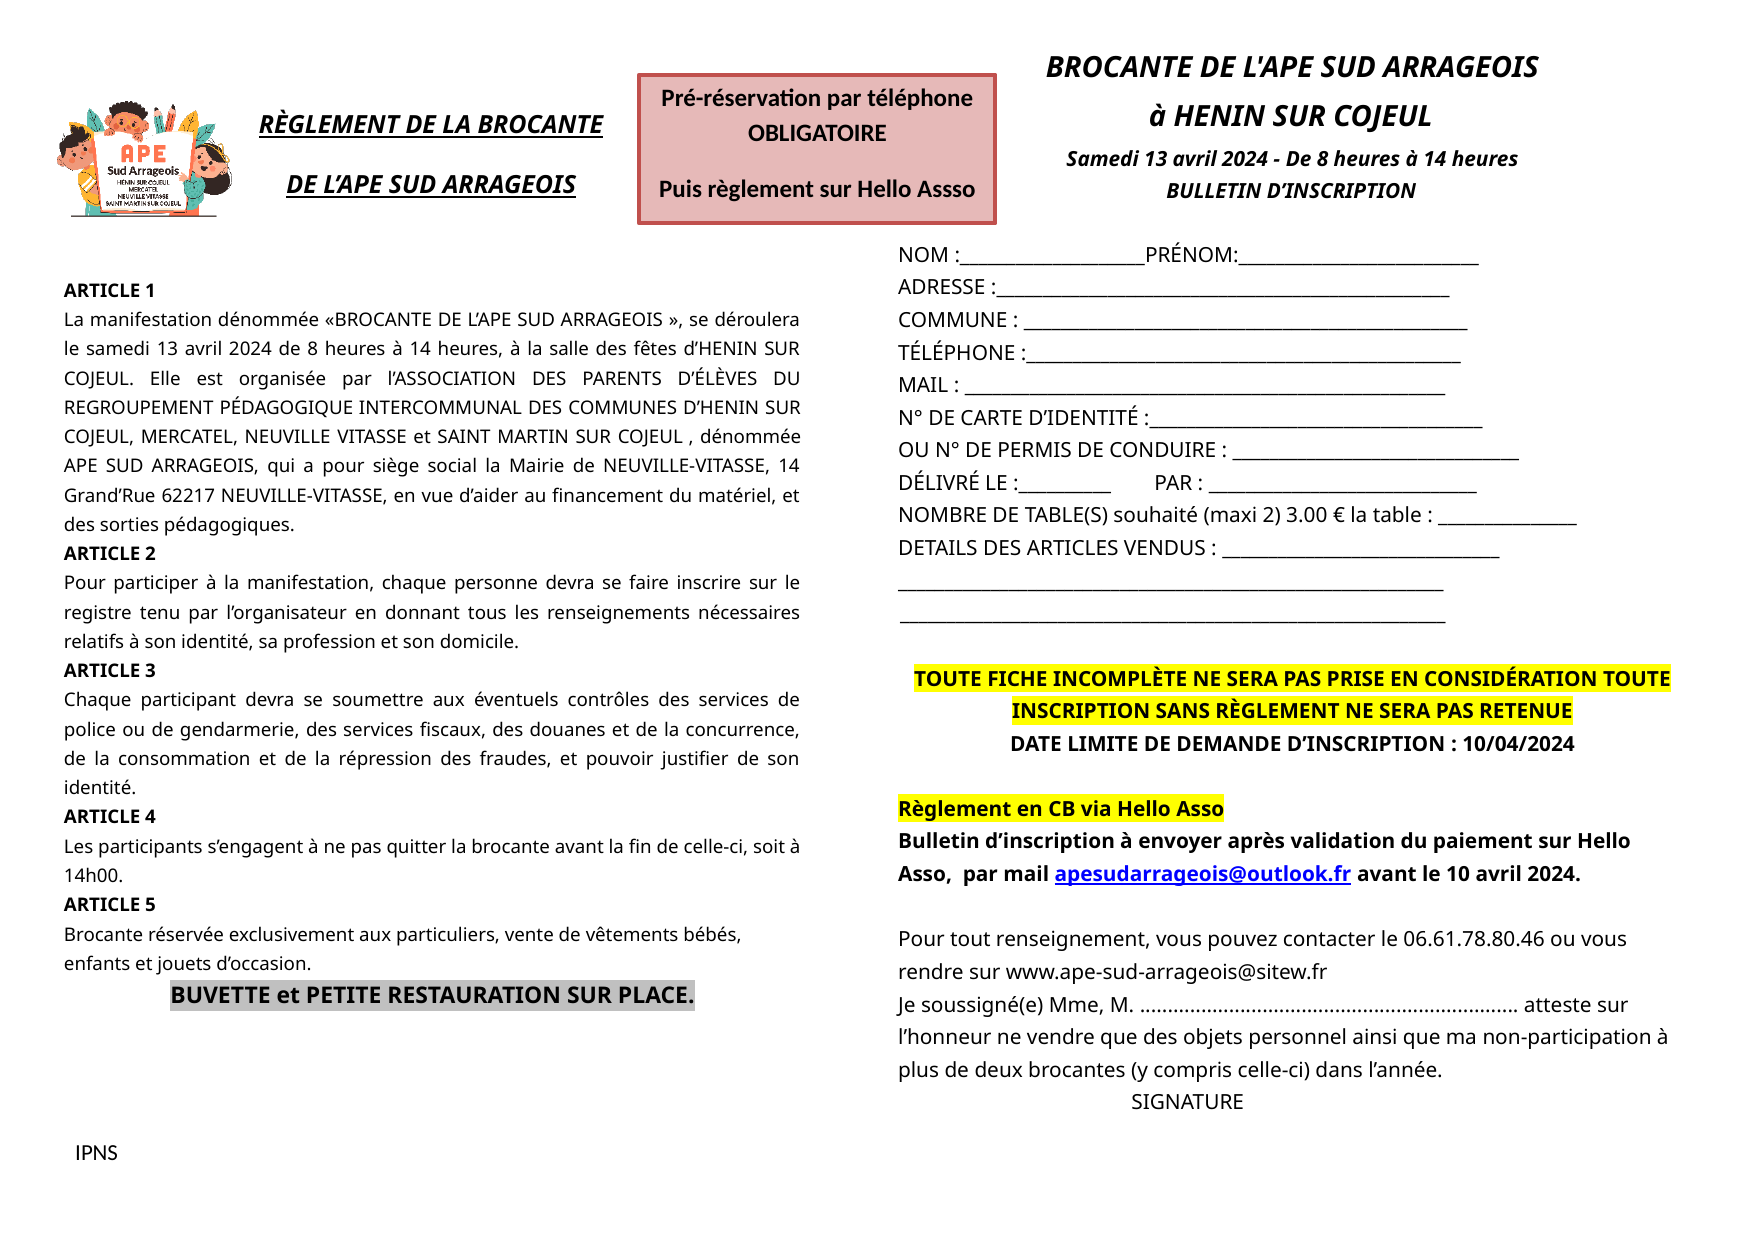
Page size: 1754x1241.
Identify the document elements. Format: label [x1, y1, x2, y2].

picture [49, 93, 238, 222]
